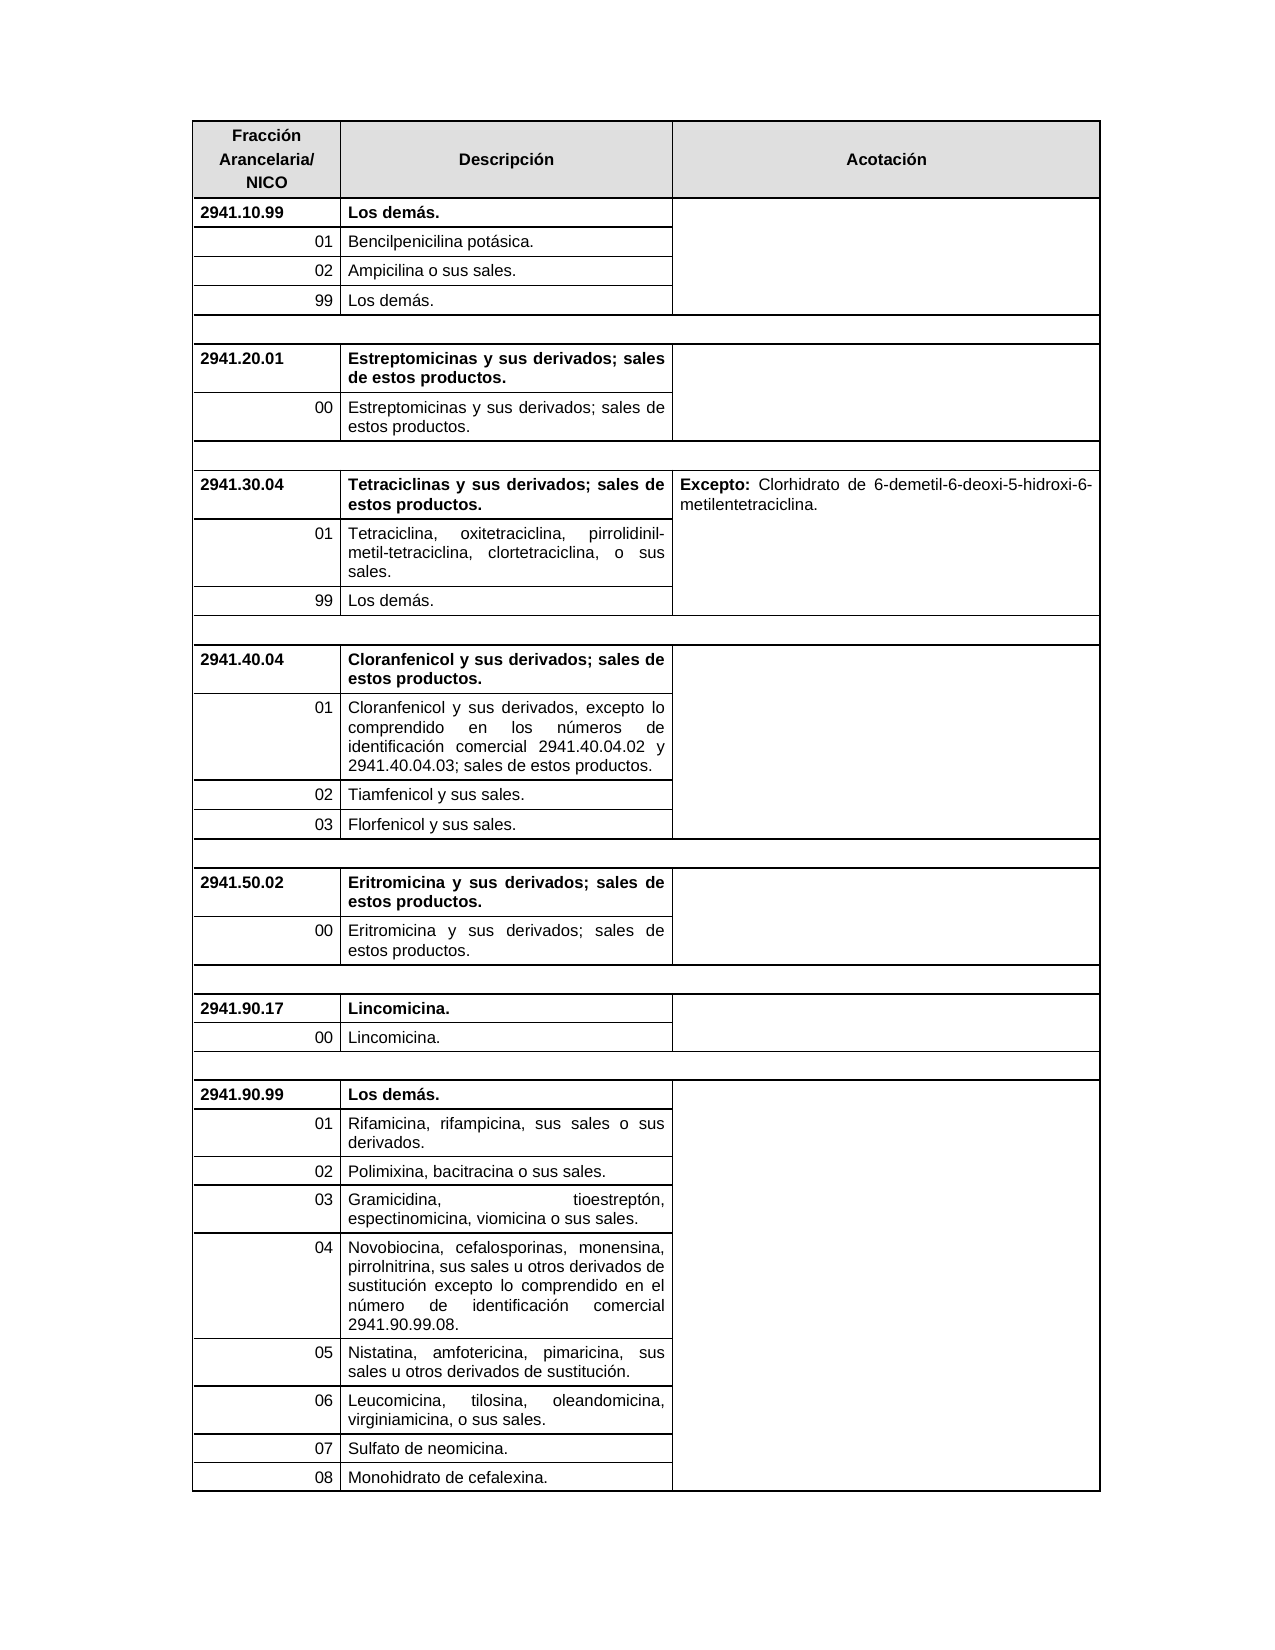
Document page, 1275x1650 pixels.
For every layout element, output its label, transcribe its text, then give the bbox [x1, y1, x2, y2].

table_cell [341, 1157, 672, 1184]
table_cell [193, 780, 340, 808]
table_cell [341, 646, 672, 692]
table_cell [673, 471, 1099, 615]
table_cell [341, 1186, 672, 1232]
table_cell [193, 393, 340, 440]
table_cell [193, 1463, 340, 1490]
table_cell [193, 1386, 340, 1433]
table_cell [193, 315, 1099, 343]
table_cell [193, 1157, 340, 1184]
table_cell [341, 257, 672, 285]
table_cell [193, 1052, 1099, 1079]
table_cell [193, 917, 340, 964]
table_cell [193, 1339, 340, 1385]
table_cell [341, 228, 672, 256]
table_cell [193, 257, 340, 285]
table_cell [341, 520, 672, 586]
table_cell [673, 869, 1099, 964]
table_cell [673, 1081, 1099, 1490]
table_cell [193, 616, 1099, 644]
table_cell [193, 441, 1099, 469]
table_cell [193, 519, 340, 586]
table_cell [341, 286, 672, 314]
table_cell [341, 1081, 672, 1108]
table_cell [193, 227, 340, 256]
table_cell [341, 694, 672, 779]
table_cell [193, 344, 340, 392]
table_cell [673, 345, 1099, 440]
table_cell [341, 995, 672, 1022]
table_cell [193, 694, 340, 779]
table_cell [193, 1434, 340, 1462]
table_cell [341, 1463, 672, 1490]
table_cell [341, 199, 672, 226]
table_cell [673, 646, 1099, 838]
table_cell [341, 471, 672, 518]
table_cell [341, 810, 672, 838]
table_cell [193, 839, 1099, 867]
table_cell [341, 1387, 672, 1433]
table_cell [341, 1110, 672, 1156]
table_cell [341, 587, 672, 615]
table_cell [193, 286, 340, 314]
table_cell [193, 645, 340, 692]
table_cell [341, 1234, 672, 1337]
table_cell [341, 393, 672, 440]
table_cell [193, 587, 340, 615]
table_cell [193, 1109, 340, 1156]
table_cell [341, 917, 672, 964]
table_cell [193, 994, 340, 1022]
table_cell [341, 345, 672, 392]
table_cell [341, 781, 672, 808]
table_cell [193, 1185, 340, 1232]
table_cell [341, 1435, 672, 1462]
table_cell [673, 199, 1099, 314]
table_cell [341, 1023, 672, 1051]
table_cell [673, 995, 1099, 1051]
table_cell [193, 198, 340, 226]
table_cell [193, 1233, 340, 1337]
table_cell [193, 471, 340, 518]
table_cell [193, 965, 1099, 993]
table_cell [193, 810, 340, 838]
table_header Descripción [341, 122, 672, 197]
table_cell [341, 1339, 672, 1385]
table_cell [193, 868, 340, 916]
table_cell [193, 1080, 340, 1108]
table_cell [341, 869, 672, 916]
table_header Fracción Arancelaria/ NICO [193, 122, 340, 197]
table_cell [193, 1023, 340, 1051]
table_header Acotación [673, 122, 1099, 197]
